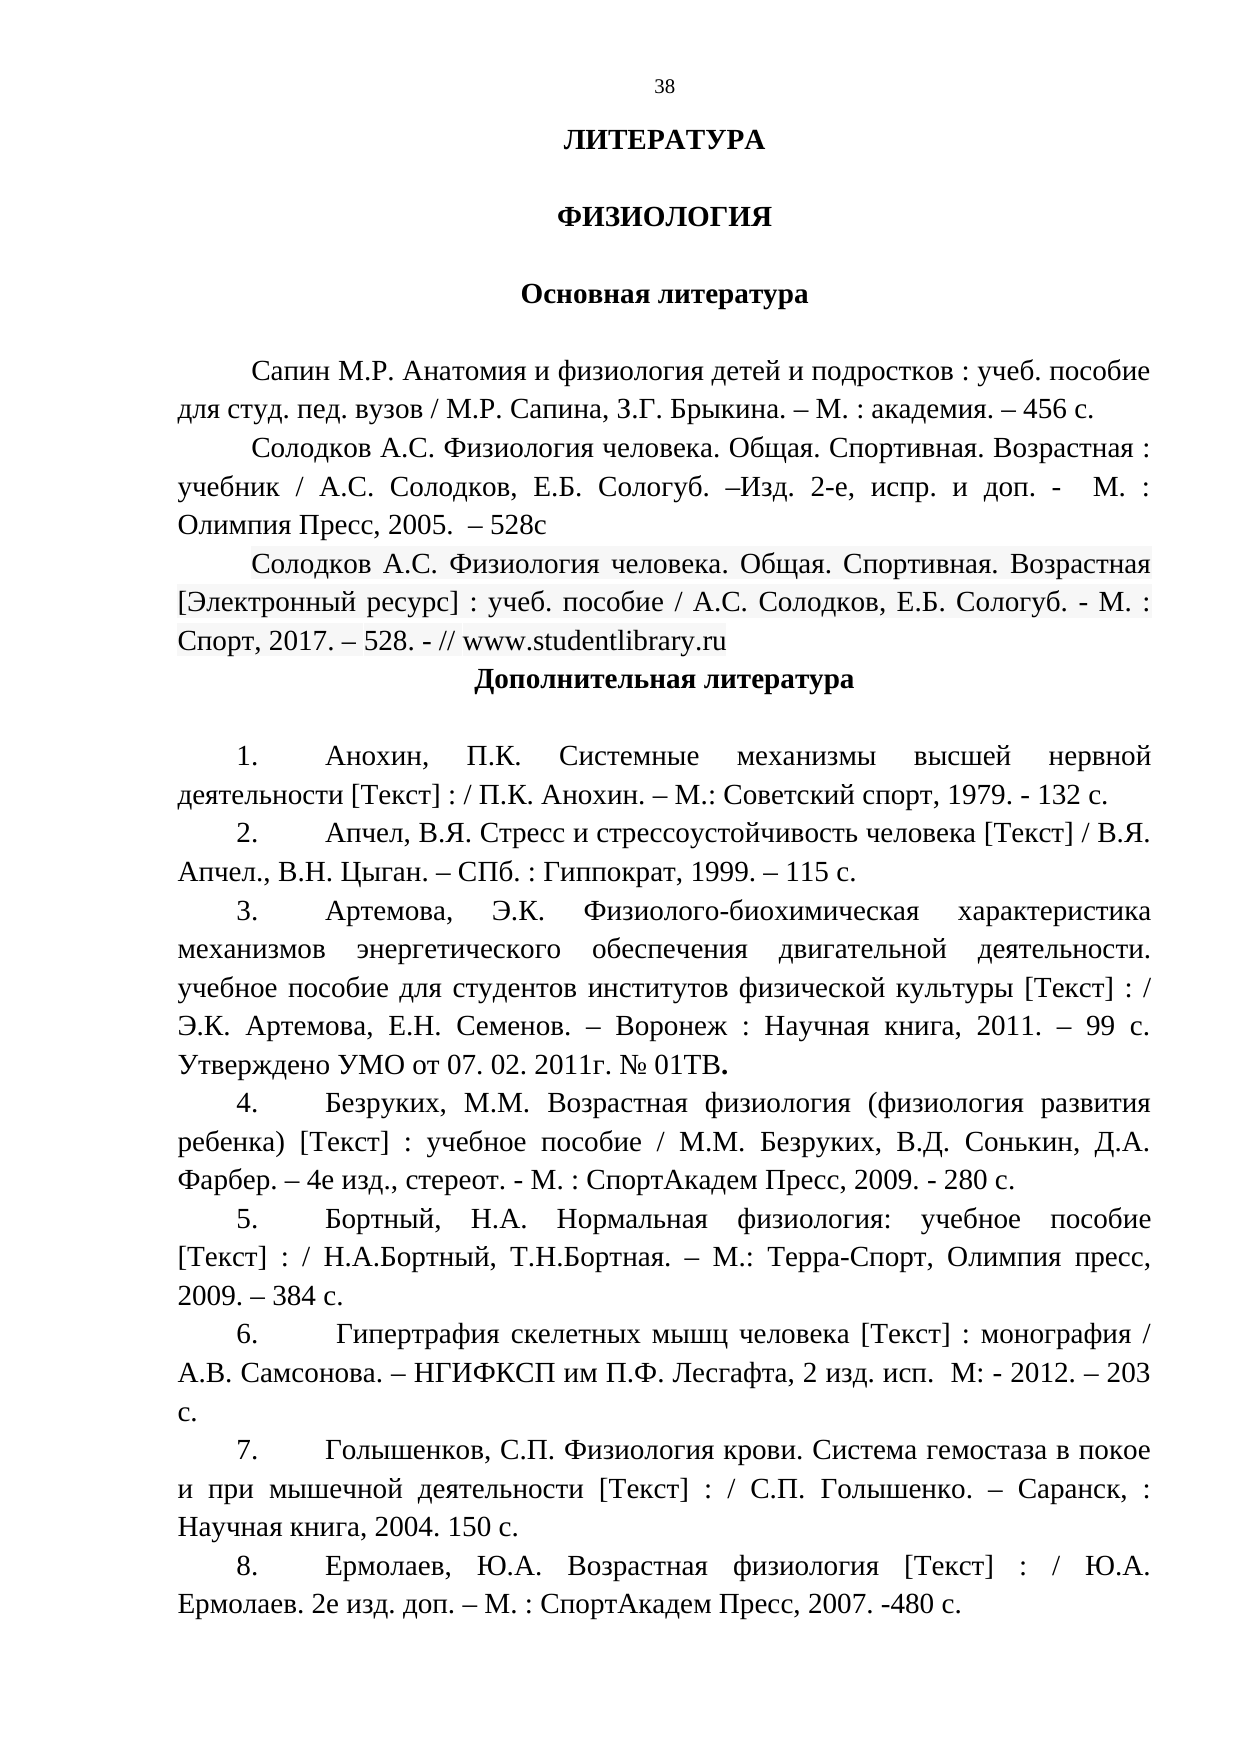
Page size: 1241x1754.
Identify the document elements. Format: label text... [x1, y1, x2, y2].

text Сапин М.Р. Анатомия и физиология детей и подростков : учеб. пособие для студ. пед. вузов / М.Р. Сапина, З.Г. Брыкина. – М. : академия. – 456 с. [177, 353, 1152, 425]
text Солодков А.С. Физиология человека. Общая. Спортивная. Возрастная [Электронный ресурс] : учеб. пособие / А.С. Солодков, Е.Б. Сологуб. - М. : Спорт, 2017. – 528. - // www.studentlibrary.ru [177, 618, 1152, 656]
list Апчел, В.Я. Стресс и стрессоустойчивость человека [Текст] / В.Я. Апчел., В.Н. Цыган. – СПб. : Гиппократ, 1999. – 115 с. [177, 816, 1152, 888]
text ЛИТЕРАТУРА [177, 122, 1152, 155]
list Анохин, П.К. Системные механизмы высшей нервной деятельности [Текст] : / П.К. Анохин. – М.: Советский спорт, 1979. - 132 с. [177, 738, 1152, 811]
text ФИЗИОЛОГИЯ [177, 199, 1152, 232]
list Голышенков, С.П. Физиология крови. Система гемостаза в покое и при мышечной деятельности [Текст] : / С.П. Голышенко. – Саранск, : Научная книга, 2004. 150 с. [177, 1432, 1152, 1543]
text Основная литература [177, 276, 1152, 309]
list Бортный, Н.А. Нормальная физиология: учебное пособие [Текст] : / Н.А.Бортный, Т.Н.Бортная. – М.: Терра-Спорт, Олимпия пресс, 2009. – 384 с. [177, 1201, 1152, 1312]
list Гипертрафия скелетных мышц человека [Текст] : монография / А.В. Самсонова. – НГИФКСП им П.Ф. Лесгафта, 2 изд. исп. М: - 2012. – 203 с. [177, 1317, 1152, 1427]
text Дополнительная литература [177, 661, 1152, 695]
list Артемова, Э.К. Физиолого-биохимическая характеристика механизмов энергетического обеспечения двигательной деятельности. учебное пособие для студентов институтов физической культуры [Текст] : / Э.К. Артемова, Е.Н. Семенов. – Воронеж : Научная книга, 2011. – 99 с. Утверждено УМО от 07. 02. 2011г. № 01ТВ. [177, 893, 1152, 1080]
list Ермолаев, Ю.А. Возрастная физиология [Текст] : / Ю.А. Ермолаев. 2е изд. доп. – М. : СпортАкадем Пресс, 2007. -480 с. [177, 1548, 1152, 1620]
list Безруких, М.М. Возрастная физиология (физиология развития ребенка) [Текст] : учебное пособие / М.М. Безруких, В.Д. Сонькин, Д.А. Фарбер. – 4е изд., стереот. - М. : СпортАкадем Пресс, 2009. - 280 с. [177, 1085, 1152, 1196]
text Солодков А.С. Физиология человека. Общая. Спортивная. Возрастная [Электронный ресурс] : учеб. пособие / А.С. Солодков, Е.Б. Сологуб. - М. : Спорт, 2017. – 528. - // www.studentlibrary.ru [177, 546, 1152, 584]
text Солодков А.С. Физиология человека. Общая. Спортивная. Возрастная : учебник / А.С. Солодков, Е.Б. Сологуб. –Изд. 2-е, испр. и доп. - М. : Олимпия Пресс, 2005. – 528с [177, 430, 1152, 541]
